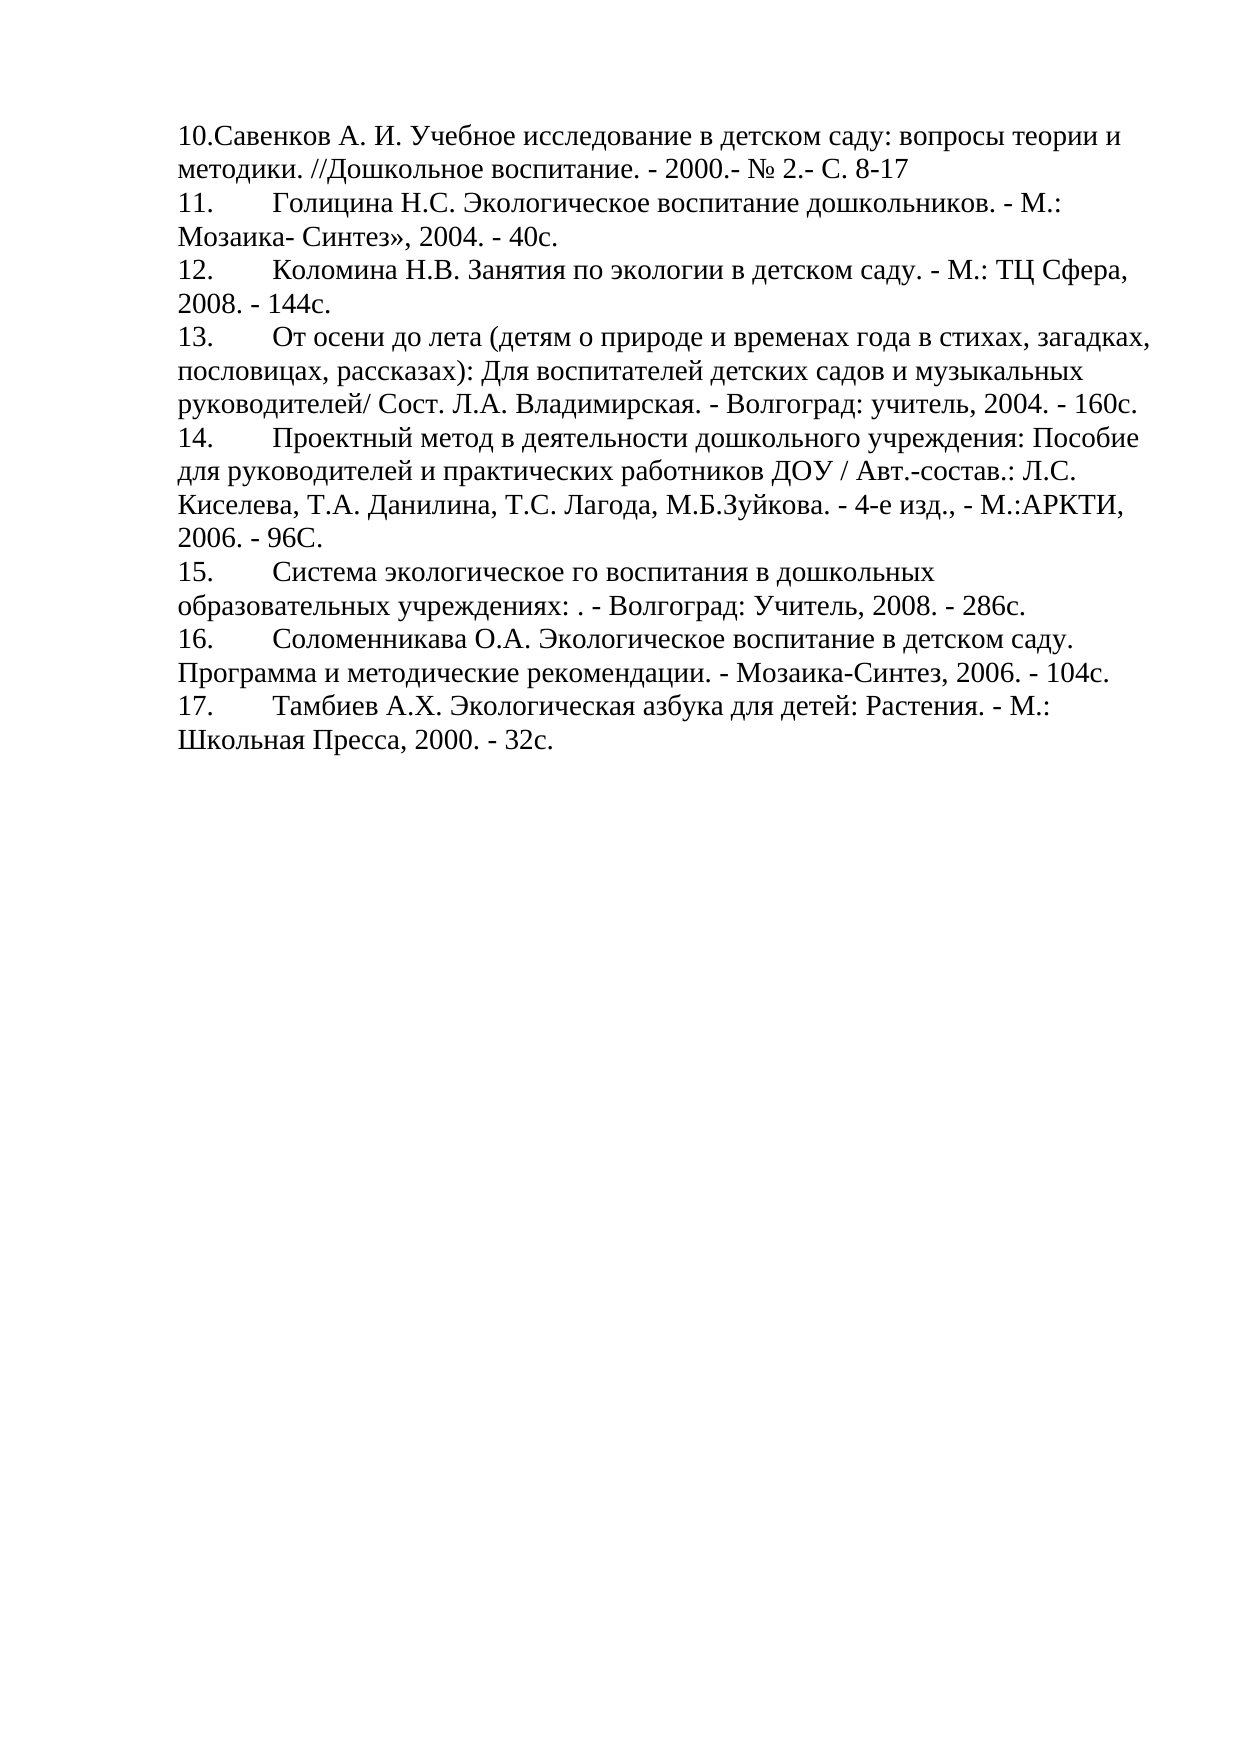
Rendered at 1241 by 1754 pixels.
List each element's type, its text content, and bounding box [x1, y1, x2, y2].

text 14. Проектный метод в деятельности дошкольного учреждения: Пособие для руководителей и практических работников ДОУ / Авт.-состав.: Л.С. Киселева, Т.А. Данилина, Т.С. Лагода, М.Б.Зуйкова. - 4-е изд., - М.:АРКТИ, 2006. - 96С. [177, 420, 1152, 554]
text 15. Система экологическое го воспитания в дошкольных образовательных учреждениях: . - Волгоград: Учитель, 2008. - 286с. [177, 554, 1152, 621]
text 11. Голицина Н.С. Экологическое воспитание дошкольников. - М.: Мозаика- Синтез», 2004. - 40с. [177, 185, 1152, 252]
text 13. От осени до лета (детям о природе и временах года в стихах, загадках, пословицах, рассказах): Для воспитателей детских садов и музыкальных руководителей/ Сост. Л.А. Владимирская. - Волгоград: учитель, 2004. - 160с. [177, 319, 1152, 420]
text 17. Тамбиев А.Х. Экологическая азбука для детей: Растения. - М.: Школьная Пресса, 2000. - 32с. [177, 688, 1152, 755]
text 12. Коломина Н.В. Занятия по экологии в детском саду. - М.: ТЦ Сфера, 2008. - 144с. [177, 252, 1152, 319]
text 10.Савенков А. И. Учебное исследование в детском саду: вопросы теории и методики. //Дошкольное воспитание. - 2000.- № 2.- С. 8-17 [177, 118, 1152, 185]
text 16. Соломенникава О.А. Экологическое воспитание в детском саду. Программа и методические рекомендации. - Мозаика-Синтез, 2006. - 104с. [177, 621, 1152, 688]
